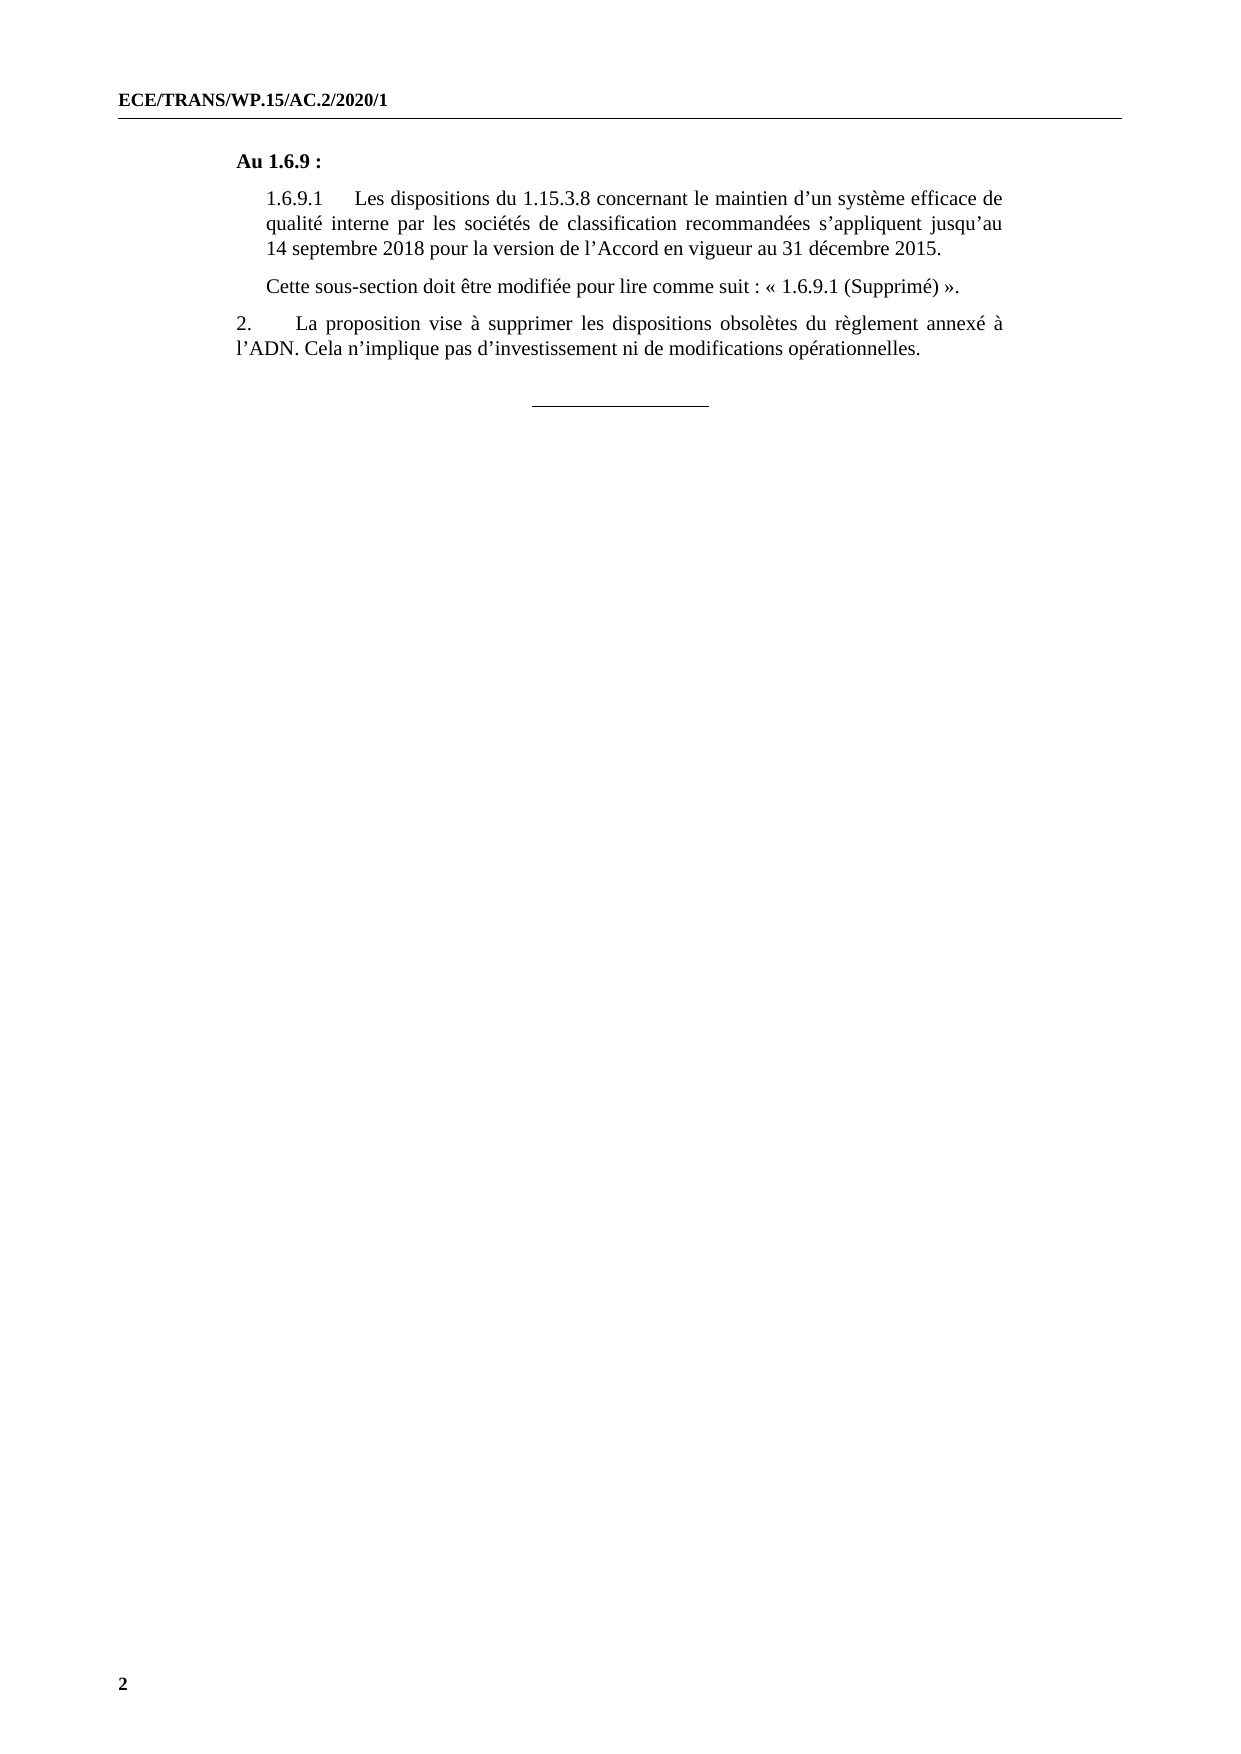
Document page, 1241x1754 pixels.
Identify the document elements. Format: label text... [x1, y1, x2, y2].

text Cette sous-section doit être modifiée pour lire comme suit : « 1.6.9.1 (Supprimé) ». [266, 273, 1004, 298]
text 1.6.9.1 Les dispositions du 1.15.3.8 concernant le maintien d’un système efficace de qualité interne par les sociétés de classification recommandées s’appliquent jusqu’au 14 septembre 2018 pour la version de l’Accord en vigueur au 31 décembre 2015. [266, 185, 1004, 260]
text Au 1.6.9 : [236, 148, 1004, 173]
text 2. La proposition vise à supprimer les dispositions obsolètes du règlement annexé à l’ADN. Cela n’implique pas d’investissement ni de modifications opérationnelles. [236, 310, 1004, 360]
